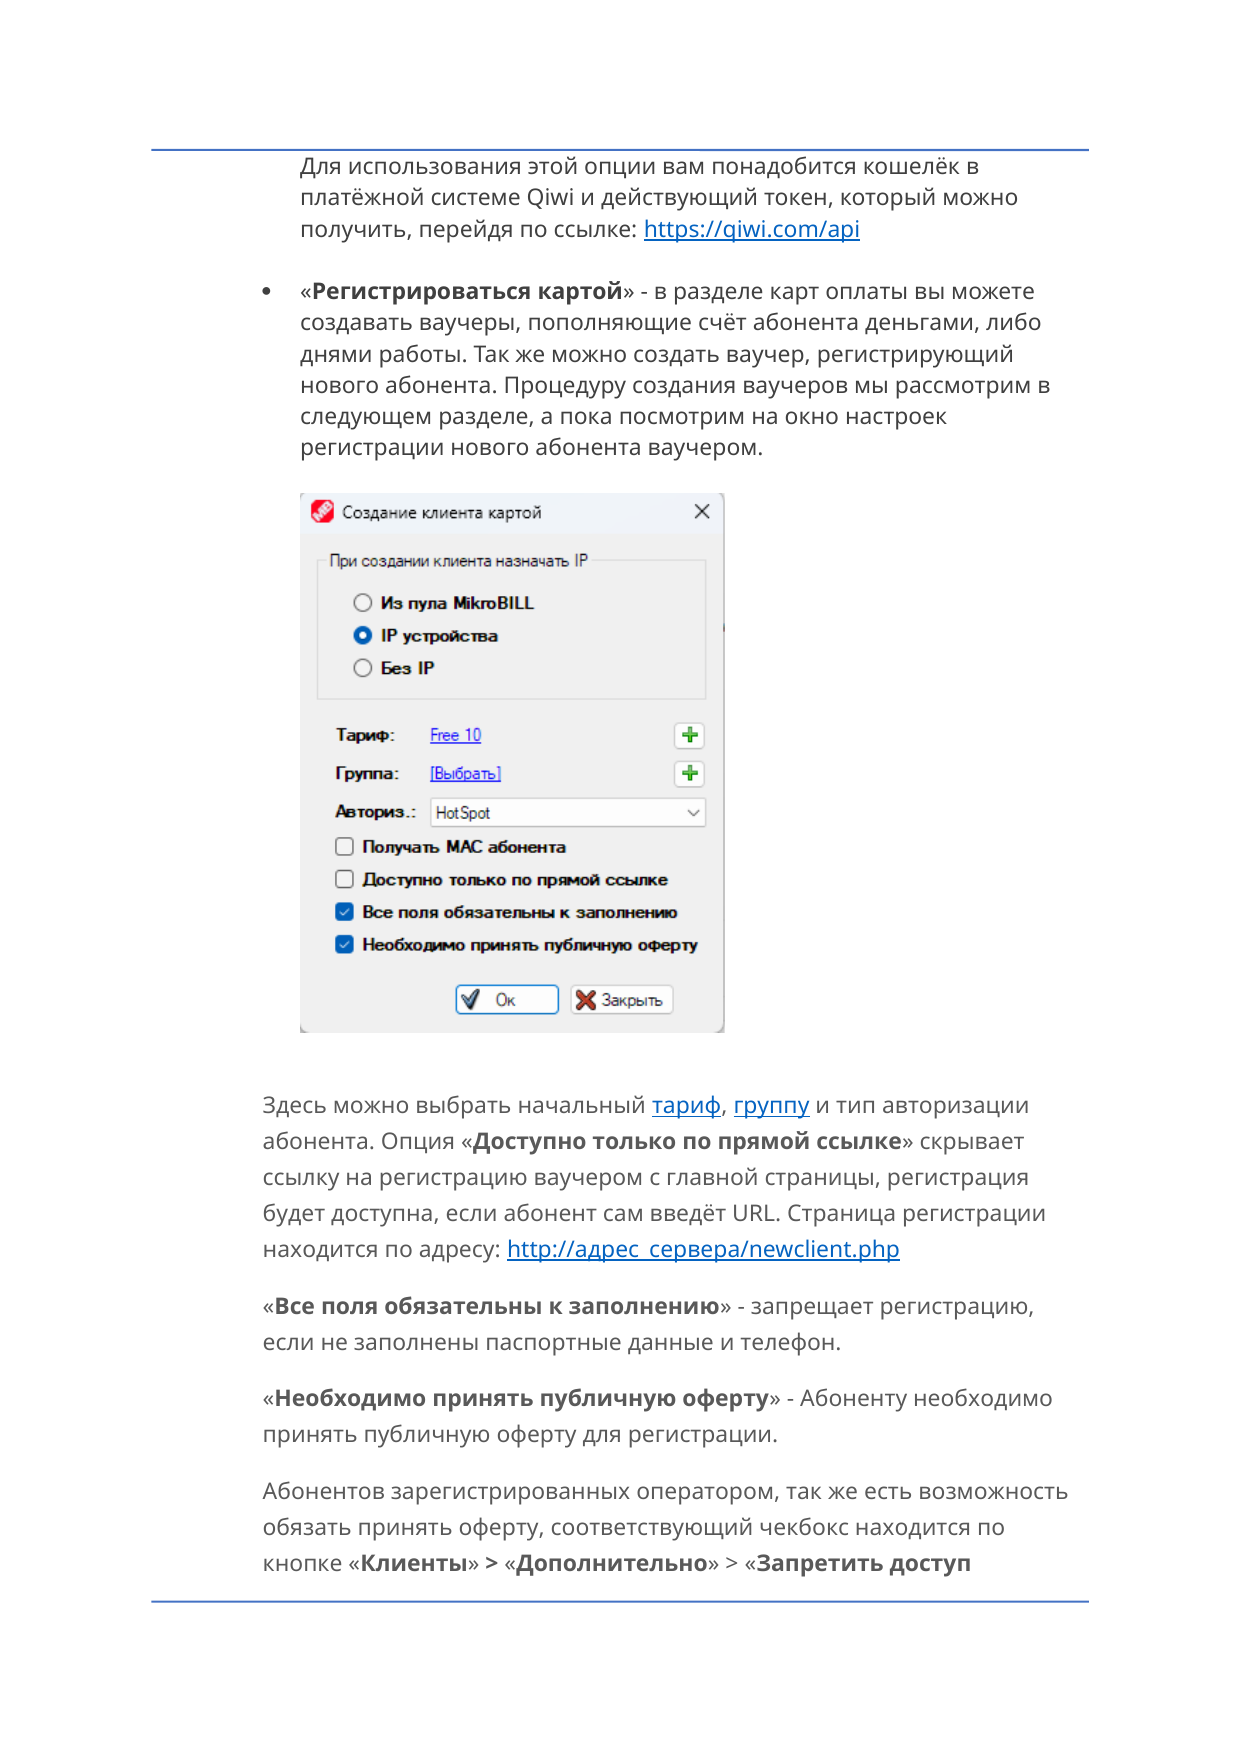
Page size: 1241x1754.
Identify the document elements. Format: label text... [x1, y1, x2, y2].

text «Необходимо принять публичную оферту» - Абоненту необходимо принять публичную оферту для регистрации. [262, 1382, 1090, 1449]
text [262, 1475, 1090, 1578]
text «Все поля обязательны к заполнению» - запрещает регистрацию, если не заполнены паспортные данные и телефон. [262, 1290, 1090, 1357]
list «Регистрироваться картой» - в разделе карт оплаты вы можете создавать ваучеры, пополняющие счёт абонента деньгами, либо днями работы. Так же можно создать ваучер, регистрирующий нового абонента. Процедуру создания ваучеров мы рассмотрим в следующем разделе, а пока посмотрим на окно настроек регистрации нового абонента ваучером. [262, 275, 1090, 462]
text Здесь можно выбрать начальный тариф, группу и тип авторизации абонента. Опция «Доступно только по прямой ссылке» скрывает ссылку на регистрацию ваучером с главной страницы, регистрация будет доступна, если абонент сам введёт URL. Страница регистрации находится по адресу: http://адрес_сервера/newclient.php [262, 1089, 1090, 1264]
list Для использования этой опции вам понадобится кошелёк в платёжной системе Qiwi и действующий токен, который можно получить, перейдя по ссылке: https://qiwi.com/api [300, 150, 1090, 244]
picture [300, 493, 725, 1033]
